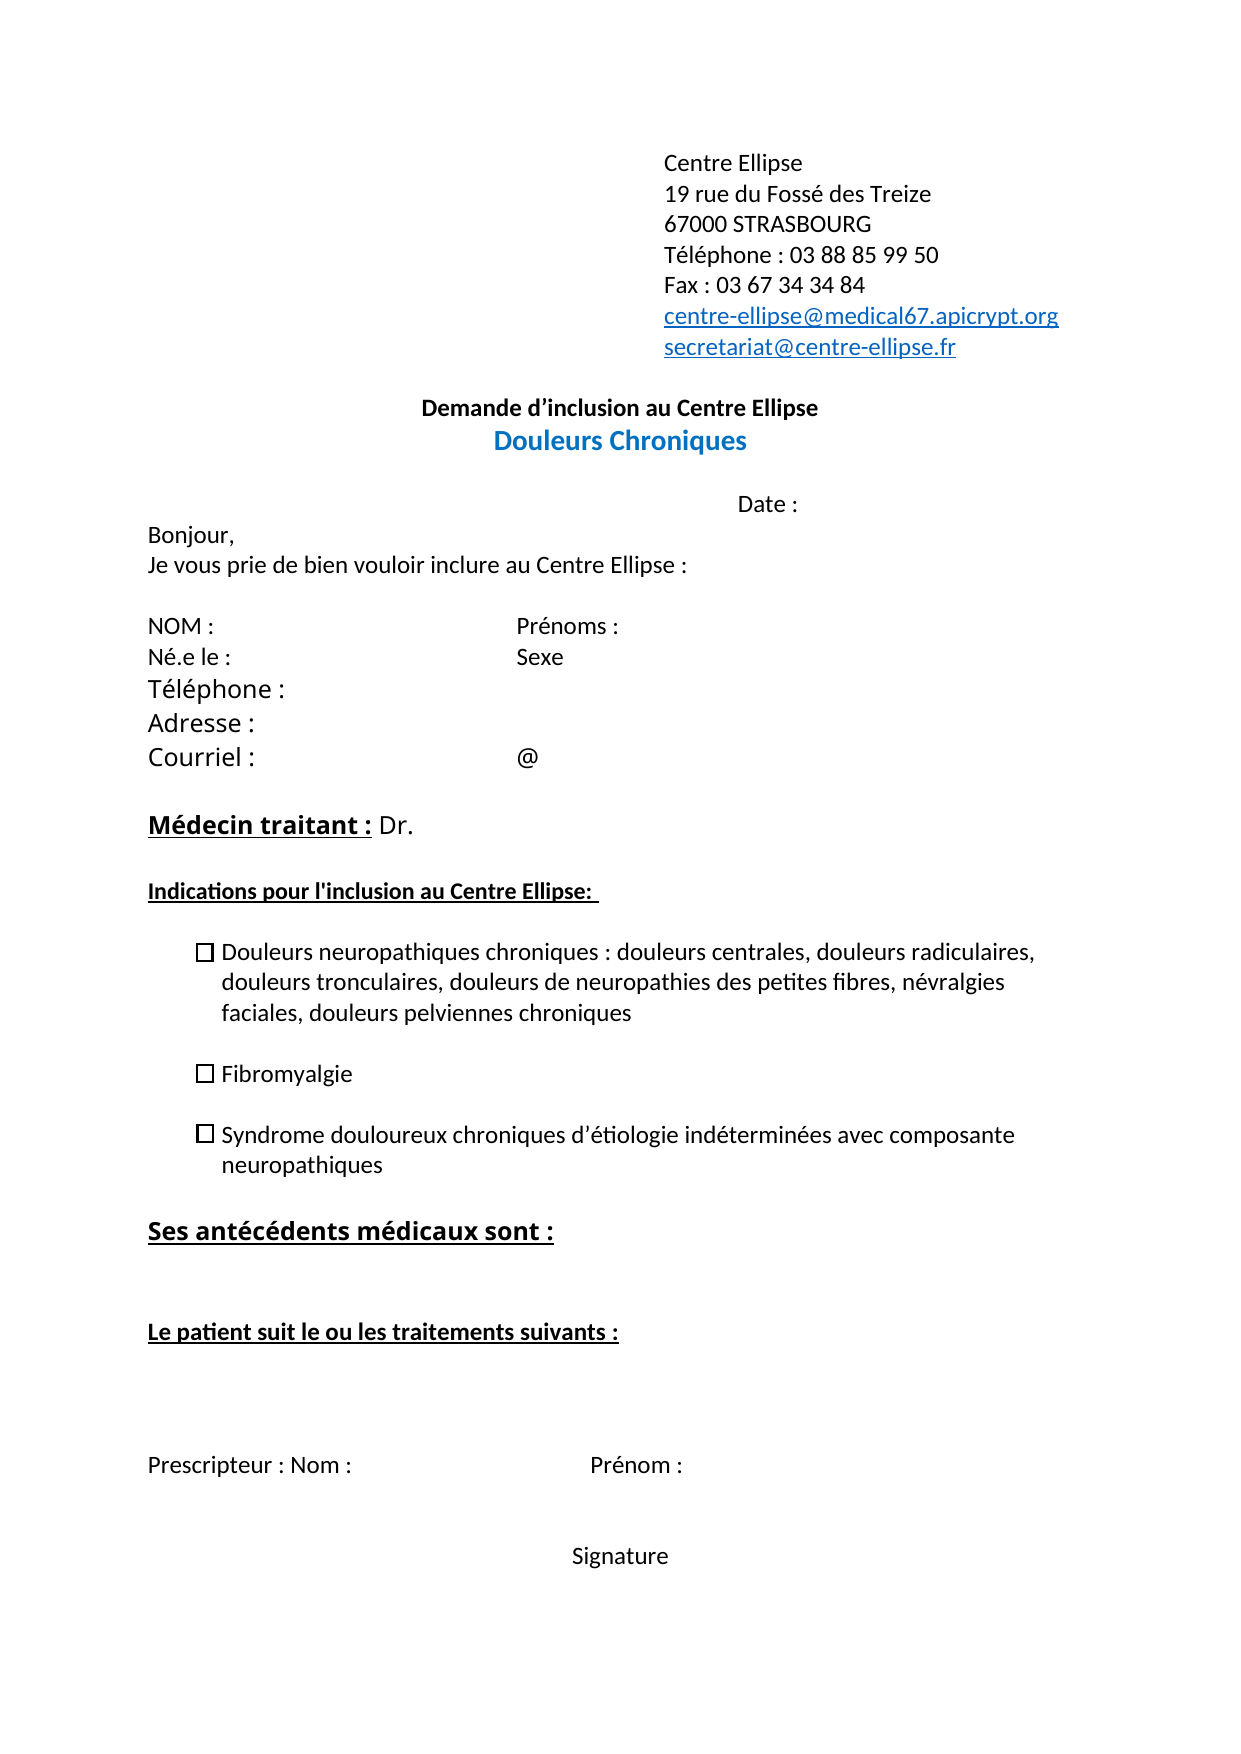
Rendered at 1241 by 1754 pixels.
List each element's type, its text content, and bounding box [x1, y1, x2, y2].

text NOM : Prénoms : [148, 611, 1093, 641]
text Date : [148, 488, 1093, 519]
text Demande d’inclusion au Centre Ellipse [148, 392, 1093, 422]
text Indications pour l'inclusion au Centre Ellipse: [148, 876, 1093, 905]
text Je vous prie de bien vouloir inclure au Centre Ellipse : [148, 549, 1093, 580]
text centre-ellipse@medical67.apicrypt.org [664, 300, 1093, 331]
text Douleurs neuropathiques chroniques : douleurs centrales, douleurs radiculaires, douleurs tronculaires, douleurs de neuropathies des petites fibres, névralgies faciales, douleurs pelviennes chroniques [221, 936, 1093, 1027]
text Fibromyalgie [148, 1058, 1093, 1088]
text Centre Ellipse [590, 148, 1093, 178]
text Fax : 03 67 34 34 84 [590, 270, 1093, 300]
text Syndrome douloureux chroniques d’étiologie indéterminées avec composante neuropathiques [221, 1119, 1093, 1180]
text Médecin traitant : Dr. [148, 808, 1093, 842]
text Téléphone : 03 88 85 99 50 [664, 239, 1093, 270]
text Ses antécédents médicaux sont : [148, 1214, 1093, 1248]
text Courriel : @ [148, 740, 1093, 774]
text Adresse : [148, 706, 1093, 740]
text secretariat@centre-ellipse.fr [590, 331, 1093, 361]
text Le patient suit le ou les traitements suivants : [148, 1316, 1093, 1347]
text Né.e le : Sexe [148, 641, 1093, 672]
text Signature [148, 1540, 1093, 1571]
text 67000 STRASBOURG [590, 209, 1093, 239]
text Prescripteur : Nom : Prénom : [148, 1449, 1093, 1479]
text Douleurs Chroniques [148, 422, 1093, 458]
text 19 rue du Fossé des Treize [590, 178, 1093, 209]
text Téléphone : [148, 672, 1093, 706]
text Bonjour, [148, 519, 1093, 549]
